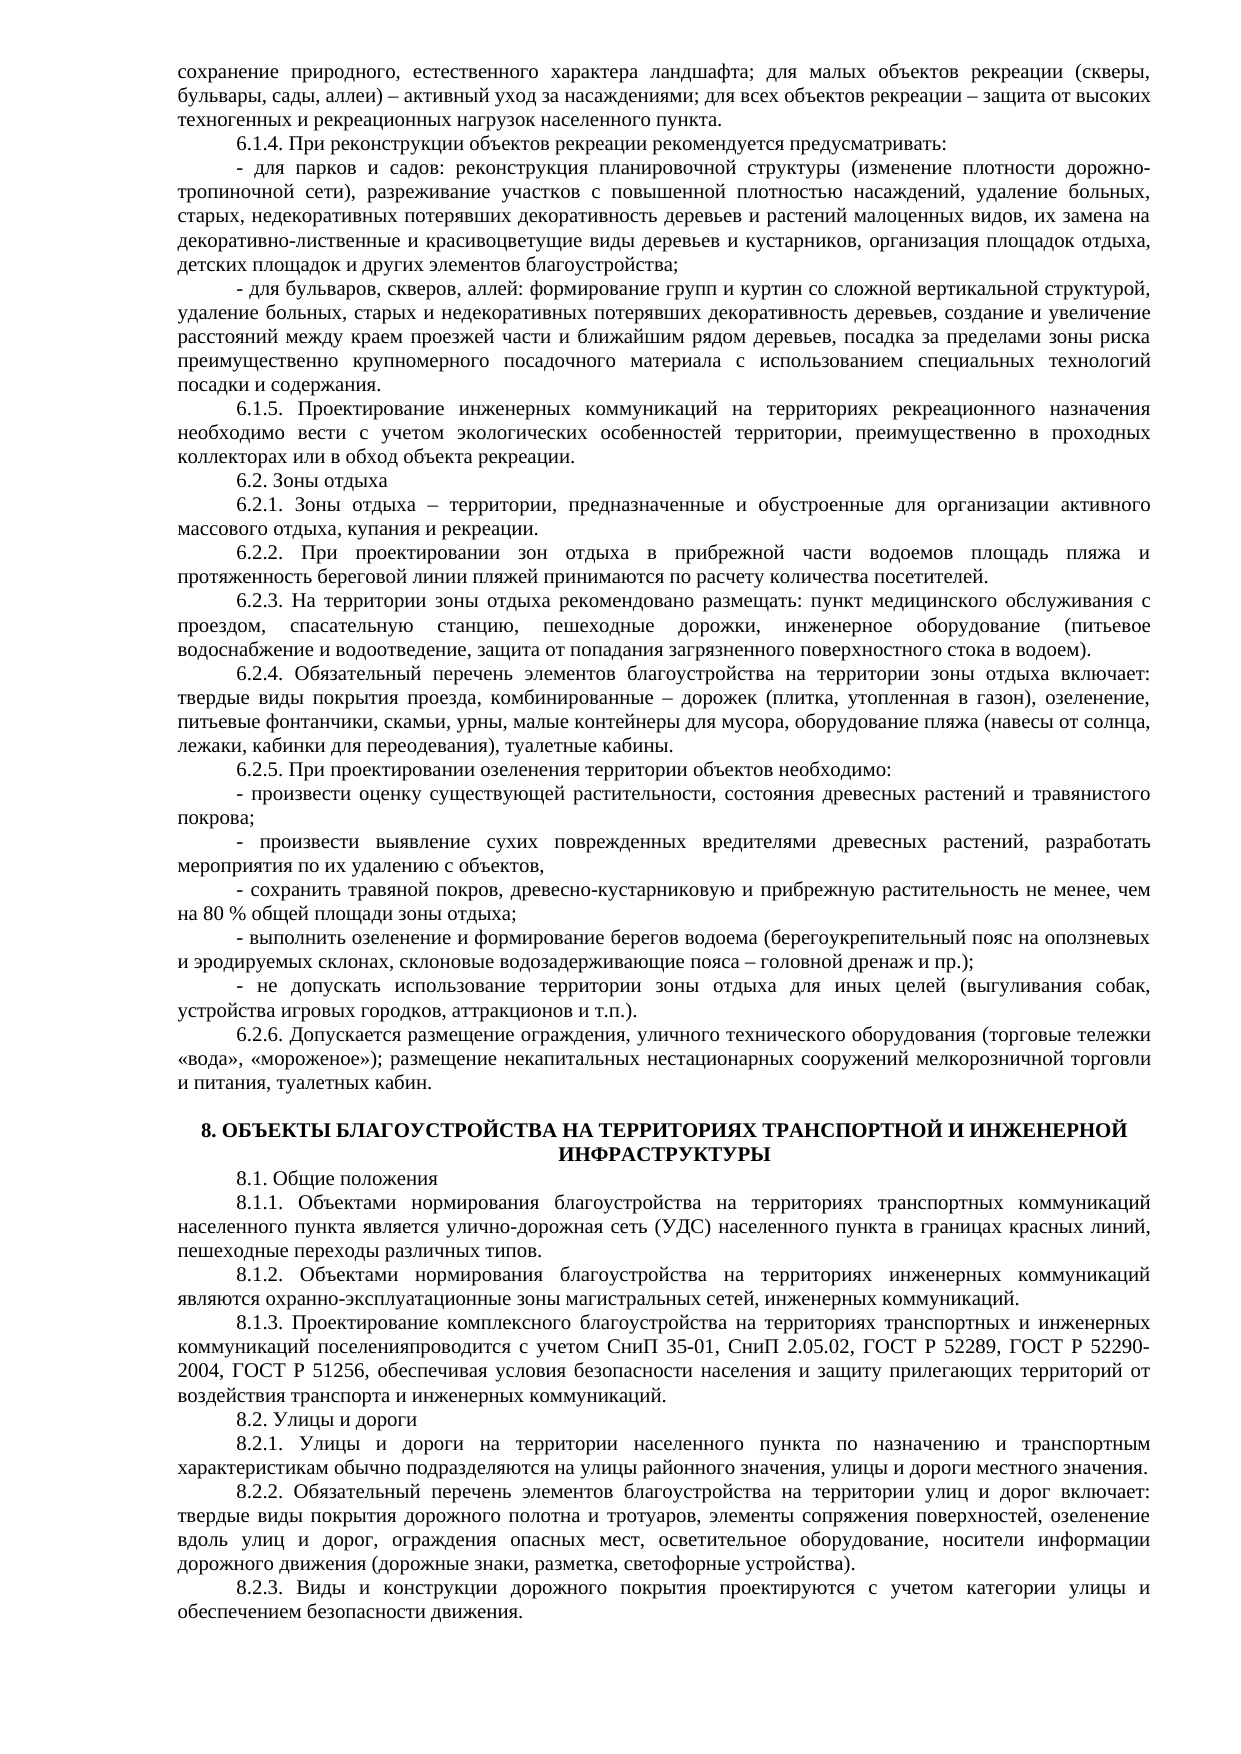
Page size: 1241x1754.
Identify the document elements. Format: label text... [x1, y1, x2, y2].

text 8.1.2. Объектами нормирования благоустройства на территориях инженерных коммуникаций являются охранно-эксплуатационные зоны магистральных сетей, инженерных коммуникаций. [177, 1262, 1152, 1310]
text - произвести оценку существующей растительности, состояния древесных растений и травянистого покрова; [177, 781, 1152, 829]
text 8.2.1. Улицы и дороги на территории населенного пункта по назначению и транспортным характеристикам обычно подразделяются на улицы районного значения, улицы и дороги местного значения. [177, 1431, 1152, 1479]
text 8.2. Улицы и дороги [177, 1407, 1152, 1431]
text 8.1.1. Объектами нормирования благоустройства на территориях транспортных коммуникаций населенного пункта является улично-дорожная сеть (УДС) населенного пункта в границах красных линий, пешеходные переходы различных типов. [177, 1190, 1152, 1262]
text - для бульваров, скверов, аллей: формирование групп и куртин со сложной вертикальной структурой, удаление больных, старых и недекоративных потерявших декоративность деревьев, создание и увеличение расстояний между краем проезжей части и ближайшим рядом деревьев, посадка за пределами зоны риска преимущественно крупномерного посадочного материала с использованием специальных технологий посадки и содержания. [177, 276, 1152, 396]
text 6.2.1. Зоны отдыха – территории, предназначенные и обустроенные для организации активного массового отдыха, купания и рекреации. [177, 492, 1152, 540]
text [177, 59, 1152, 131]
text 8.1.3. Проектирование комплексного благоустройства на территориях транспортных и инженерных коммуникаций поселенияпроводится с учетом СниП 35-01, СниП 2.05.02, ГОСТ Р 52289, ГОСТ Р 52290-2004, ГОСТ Р 51256, обеспечивая условия безопасности населения и защиту прилегающих территорий от воздействия транспорта и инженерных коммуникаций. [177, 1310, 1152, 1407]
text - для парков и садов: реконструкция планировочной структуры (изменение плотности дорожно-тропиночной сети), разреживание участков с повышенной плотностью насаждений, удаление больных, старых, недекоративных потерявших декоративность деревьев и растений малоценных видов, их замена на декоративно-лиственные и красивоцветущие виды деревьев и кустарников, организация площадок отдыха, детских площадок и других элементов благоустройства; [177, 155, 1152, 276]
text 6.1.4. При реконструкции объектов рекреации рекомендуется предусматривать: [177, 131, 1152, 155]
text 6.2.2. При проектировании зон отдыха в прибрежной части водоемов площадь пляжа и протяженность береговой линии пляжей принимаются по расчету количества посетителей. [177, 540, 1152, 588]
text - произвести выявление сухих поврежденных вредителями древесных растений, разработать мероприятия по их удалению с объектов, [177, 829, 1152, 877]
text 6.2.3. На территории зоны отдыха рекомендовано размещать: пункт медицинского обслуживания с проездом, спасательную станцию, пешеходные дорожки, инженерное оборудование (питьевое водоснабжение и водоотведение, защита от попадания загрязненного поверхностного стока в водоем). [177, 588, 1152, 661]
text 6.2. Зоны отдыха [177, 468, 1152, 492]
text 6.2.6. Допускается размещение ограждения, уличного технического оборудования (торговые тележки «вода», «мороженое»); размещение некапитальных нестационарных сооружений мелкорозничной торговли и питания, туалетных кабин. [177, 1022, 1152, 1094]
text 8. ОБЪЕКТЫ БЛАГОУСТРОЙСТВА НА ТЕРРИТОРИЯХ ТРАНСПОРТНОЙ И ИНЖЕНЕРНОЙ ИНФРАСТРУКТУРЫ [177, 1118, 1152, 1166]
text 6.2.5. При проектировании озеленения территории объектов необходимо: [177, 757, 1152, 781]
text 6.2.4. Обязательный перечень элементов благоустройства на территории зоны отдыха включает: твердые виды покрытия проезда, комбинированные – дорожек (плитка, утопленная в газон), озеленение, питьевые фонтанчики, скамьи, урны, малые контейнеры для мусора, оборудование пляжа (навесы от солнца, лежаки, кабинки для переодевания), туалетные кабины. [177, 661, 1152, 757]
text 8.1. Общие положения [177, 1166, 1152, 1190]
text 6.1.5. Проектирование инженерных коммуникаций на территориях рекреационного назначения необходимо вести с учетом экологических особенностей территории, преимущественно в проходных коллекторах или в обход объекта рекреации. [177, 396, 1152, 468]
text 8.2.3. Виды и конструкции дорожного покрытия проектируются с учетом категории улицы и обеспечением безопасности движения. [177, 1575, 1152, 1623]
text - выполнить озеленение и формирование берегов водоема (берегоукрепительный пояс на оползневых и эродируемых склонах, склоновые водозадерживающие пояса – головной дренаж и пр.); [177, 925, 1152, 973]
text - сохранить травяной покров, древесно-кустарниковую и прибрежную растительность не менее, чем на 80 % общей площади зоны отдыха; [177, 877, 1152, 925]
text 8.2.2. Обязательный перечень элементов благоустройства на территории улиц и дорог включает: твердые виды покрытия дорожного полотна и тротуаров, элементы сопряжения поверхностей, озеленение вдоль улиц и дорог, ограждения опасных мест, осветительное оборудование, носители информации дорожного движения (дорожные знаки, разметка, светофорные устройства). [177, 1479, 1152, 1575]
text - не допускать использование территории зоны отдыха для иных целей (выгуливания собак, устройства игровых городков, аттракционов и т.п.). [177, 973, 1152, 1022]
